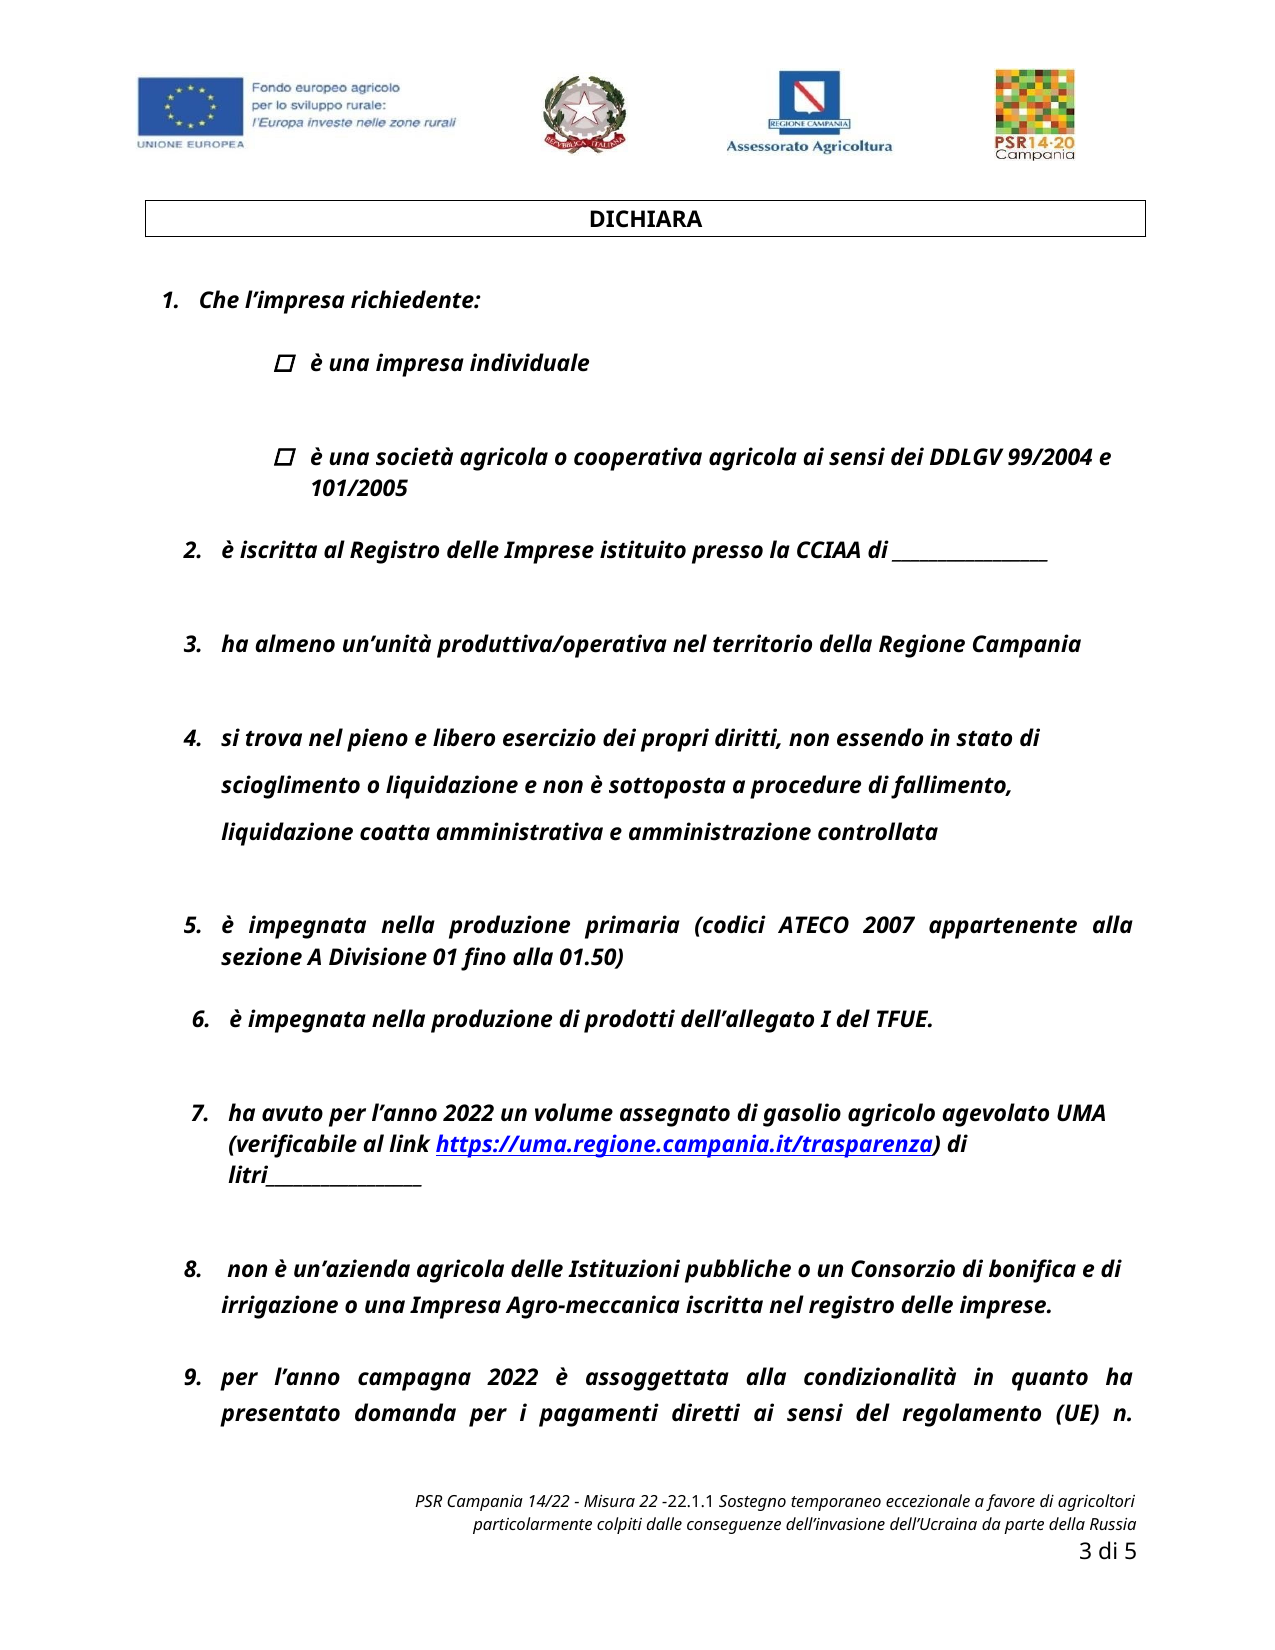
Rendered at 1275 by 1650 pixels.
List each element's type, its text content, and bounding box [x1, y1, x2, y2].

list è impegnata nella produzione primaria (codici ATECO 2007 appartenente alla sezione A Divisione 01 fino alla 01.50) [184, 909, 1137, 972]
list è impegnata nella produzione di prodotti dell’allegato I del TFUE. [192, 1003, 1137, 1034]
list è una società agricola o cooperativa agricola ai sensi dei DDLGV 99/2004 e 101/2005 [272, 441, 1137, 503]
picture [540, 72, 630, 156]
list è una impresa individuale [272, 347, 1137, 378]
list si trova nel pieno e libero esercizio dei propri diritti, non essendo in stato di scioglimento o liquidazione e non è sottoposta a procedure di fallimento, liquidazione coatta amministrativa e amministrazione controllata [184, 722, 1143, 847]
picture [135, 72, 461, 154]
list ha almeno un’unità produttiva/operativa nel territorio della Regione Campania [184, 628, 1137, 659]
text DICHIARA [146, 201, 1145, 236]
picture [726, 68, 896, 156]
list è iscritta al Registro delle Imprese istituito presso la CCIAA di _________________ [184, 534, 1137, 566]
picture [993, 68, 1076, 161]
list non è un’azienda agricola delle Istituzioni pubbliche o un Consorzio di bonifica e di irrigazione o una Impresa Agro-meccanica iscritta nel registro delle imprese. [184, 1253, 1137, 1320]
list ha avuto per l’anno 2022 un volume assegnato di gasolio agricolo agevolato UMA (verificabile al link https://uma.regione.campania.it/trasparenza) di litri_________________ [191, 1097, 1137, 1191]
list Che l’impresa richiedente: [161, 284, 1137, 316]
